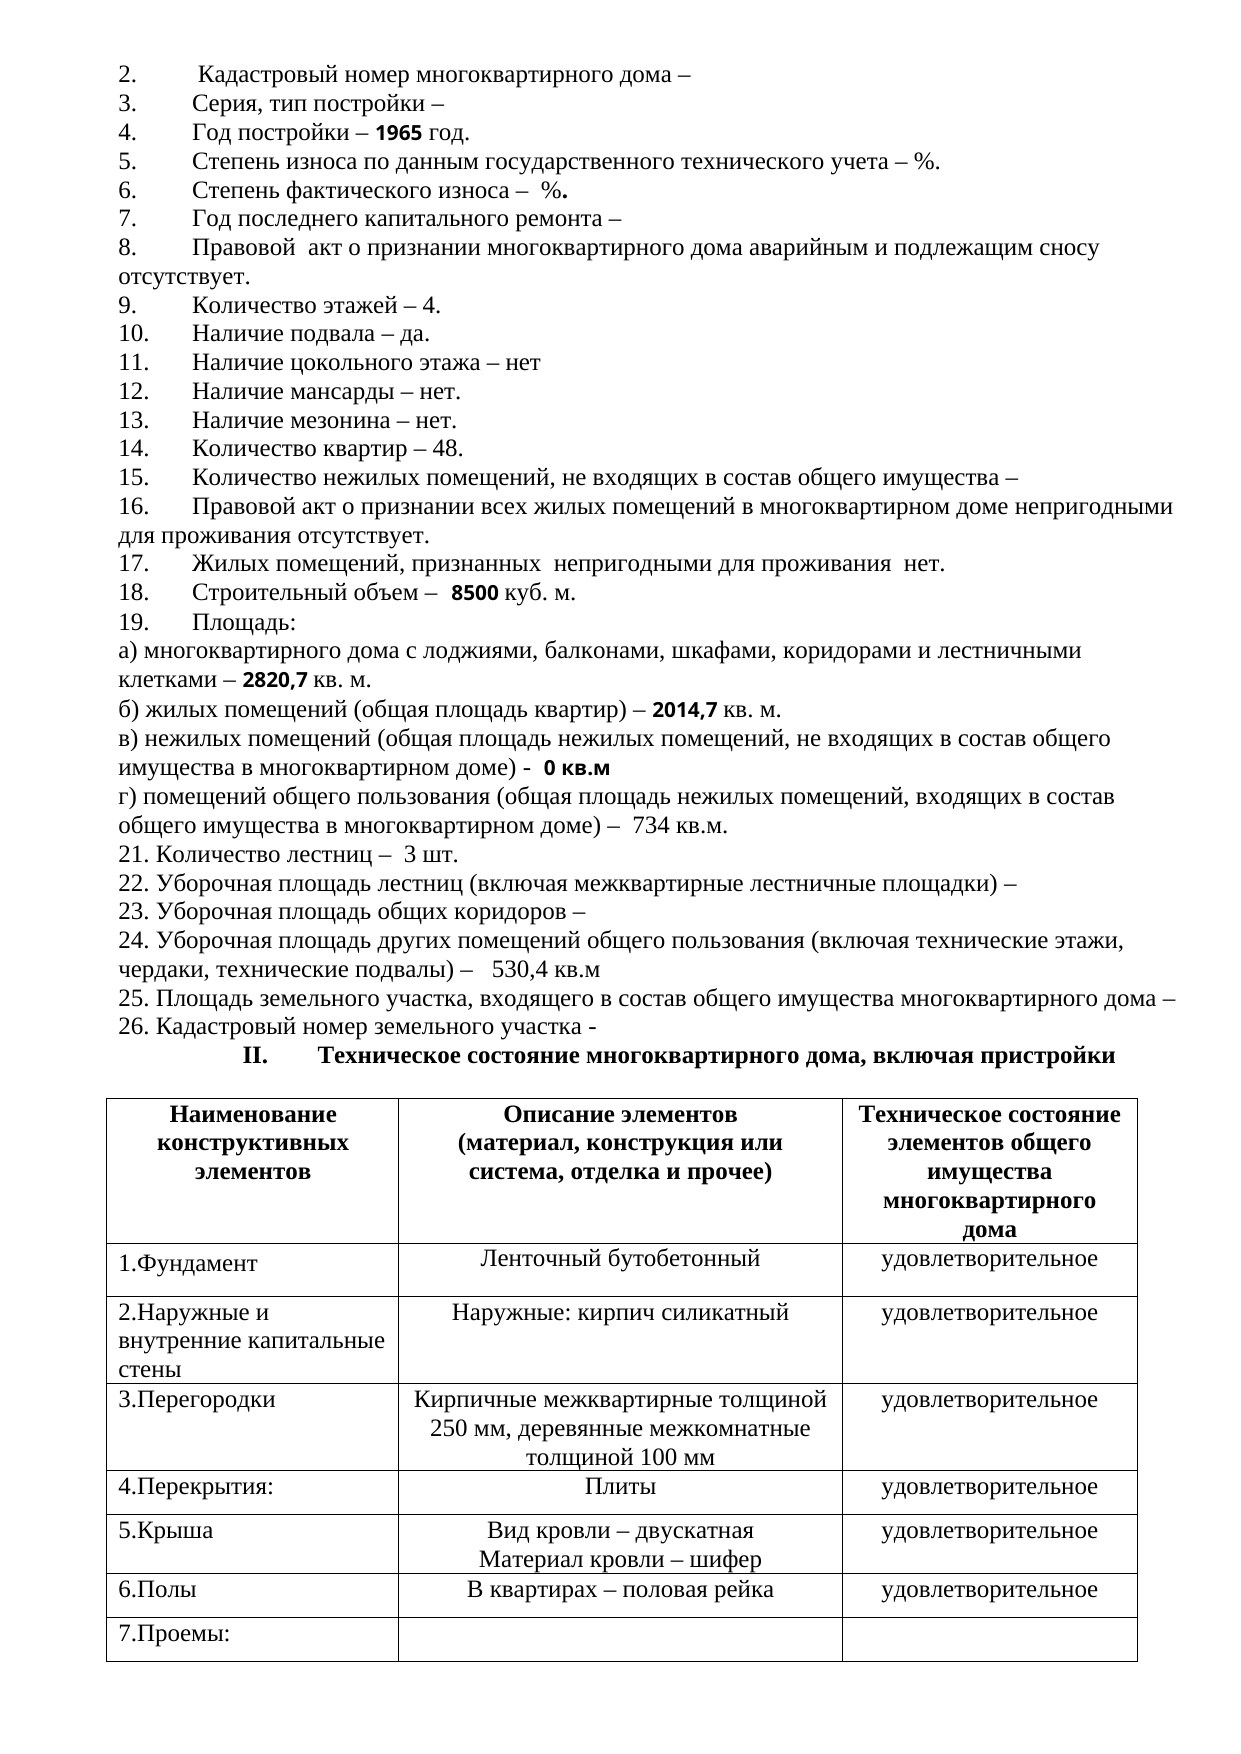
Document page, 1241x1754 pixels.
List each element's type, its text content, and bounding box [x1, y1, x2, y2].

list Наличие подвала – да. [118, 318, 1181, 347]
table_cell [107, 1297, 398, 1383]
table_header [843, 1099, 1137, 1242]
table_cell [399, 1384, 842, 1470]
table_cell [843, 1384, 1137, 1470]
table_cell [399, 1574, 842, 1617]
list Техническое состояние многоквартирного дома, включая пристройки [177, 1040, 1181, 1069]
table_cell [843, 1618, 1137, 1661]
text 26. Кадастровый номер земельного участка - [118, 1011, 1181, 1040]
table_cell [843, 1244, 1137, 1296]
text 23. Уборочная площадь общих коридоров – [118, 896, 1181, 925]
list Кадастровый номер многоквартирного дома – [118, 59, 1181, 88]
list Степень износа по данным государственного технического учета – %. [118, 146, 1181, 175]
text б) жилых помещений (общая площадь квартир) – 2014,7 кв. м. [118, 694, 1181, 723]
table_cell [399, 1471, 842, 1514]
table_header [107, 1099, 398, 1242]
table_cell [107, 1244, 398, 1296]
list Год постройки – 1965 год. [118, 117, 1181, 146]
text 22. Уборочная площадь лестниц (включая межквартирные лестничные площадки) – [118, 868, 1181, 896]
list Год последнего капитального ремонта – [118, 203, 1181, 232]
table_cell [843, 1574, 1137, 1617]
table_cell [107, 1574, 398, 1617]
list Степень фактического износа – %. [118, 175, 1181, 203]
list Наличие мезонина – нет. [118, 405, 1181, 433]
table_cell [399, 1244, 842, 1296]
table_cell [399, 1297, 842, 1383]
text г) помещений общего пользования (общая площадь нежилых помещений, входящих в состав общего имущества в многоквартирном доме) – 734 кв.м. [118, 781, 1181, 839]
list Наличие мансарды – нет. [118, 376, 1181, 405]
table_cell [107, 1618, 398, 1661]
list Серия, тип постройки – [118, 88, 1181, 117]
text а) многоквартирного дома с лоджиями, балконами, шкафами, коридорами и лестничными клетками – 2820,7 кв. м. [118, 636, 1181, 694]
list Количество этажей – 4. [118, 290, 1181, 318]
text 25. Площадь земельного участка, входящего в состав общего имущества многоквартирного дома – [118, 983, 1181, 1011]
text в) нежилых помещений (общая площадь нежилых помещений, не входящих в состав общего имущества в многоквартирном доме) - 0 кв.м [118, 723, 1181, 781]
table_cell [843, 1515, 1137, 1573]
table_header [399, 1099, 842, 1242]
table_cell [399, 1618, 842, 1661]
list Наличие цокольного этажа – нет [118, 347, 1181, 376]
list Правовой акт о признании многоквартирного дома аварийным и подлежащим сносу отсутствует. [118, 232, 1181, 290]
list Жилых помещений, признанных непригодными для проживания нет. [118, 548, 1181, 577]
text 24. Уборочная площадь других помещений общего пользования (включая технические этажи, чердаки, технические подвалы) – 530,4 кв.м [118, 925, 1181, 983]
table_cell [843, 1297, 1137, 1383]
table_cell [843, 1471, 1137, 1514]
list Строительный объем – 8500 куб. м. [118, 577, 1181, 607]
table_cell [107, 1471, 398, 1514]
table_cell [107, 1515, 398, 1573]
list Площадь: [118, 607, 1181, 636]
list Правовой акт о признании всех жилых помещений в многоквартирном доме непригодными для проживания отсутствует. [118, 491, 1181, 548]
list Количество квартир – 48. [118, 433, 1181, 462]
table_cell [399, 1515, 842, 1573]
text 21. Количество лестниц – 3 шт. [118, 839, 1181, 868]
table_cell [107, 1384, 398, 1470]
list Количество нежилых помещений, не входящих в состав общего имущества – [118, 462, 1181, 491]
